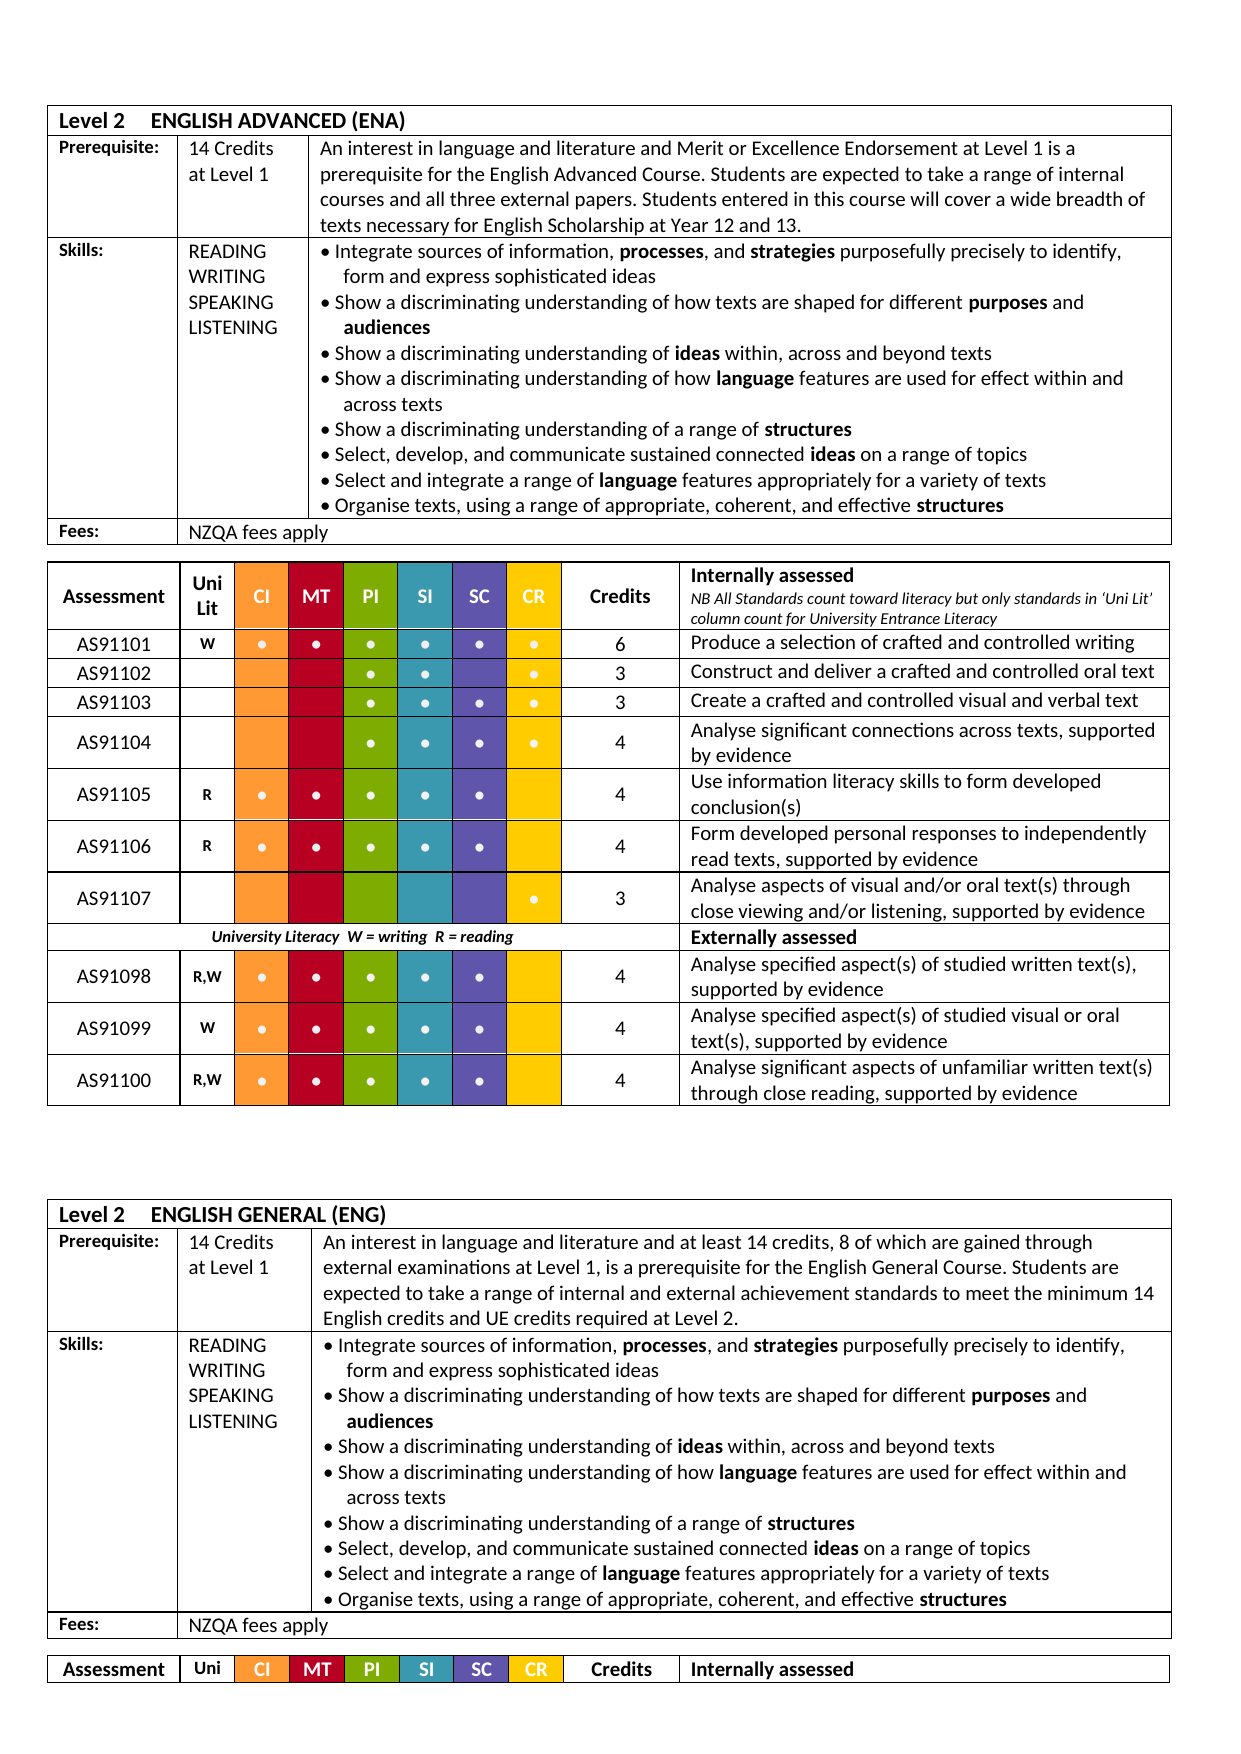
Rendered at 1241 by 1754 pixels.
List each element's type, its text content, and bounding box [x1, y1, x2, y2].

table_cell [344, 873, 397, 923]
table_header Uni Lit [181, 563, 234, 628]
table_cell • [235, 951, 288, 1002]
table_cell [181, 717, 234, 768]
table_cell R [181, 769, 234, 819]
table_cell [453, 873, 506, 923]
table_cell • [453, 769, 506, 819]
table_header CR [507, 563, 561, 628]
table_cell Prerequisite: [48, 1229, 177, 1331]
table_cell [398, 873, 452, 923]
table_cell [289, 688, 343, 716]
table_cell [507, 951, 561, 1002]
table_cell [507, 821, 561, 871]
table_cell • [344, 821, 397, 871]
table_header Internally assessed NB All Standards count toward literacy but only standards in ‘Uni Lit’ column count for University Entrance Literacy [680, 563, 1169, 628]
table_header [680, 1656, 1169, 1682]
table_header CR [509, 1656, 563, 1682]
table_cell AS91107 [48, 873, 179, 923]
table_header Uni Lit [181, 1656, 234, 1682]
table_header Level 2 ENGLISH ADVANCED (ENA) [48, 106, 1171, 134]
table_cell 14 Credits at Level 1 [178, 136, 308, 237]
table_cell • [507, 873, 561, 923]
table_cell W [181, 630, 234, 658]
table_cell • [344, 717, 397, 768]
table_cell An interest in language and literature and Merit or Excellence Endorsement at Level 1 is a prerequisite for the English Advanced Course. Students are expected to take a range of internal courses and all three external papers. Students entered in this course will cover a wide breadth of texts necessary for English Scholarship at Year 12 and 13. [309, 136, 1171, 237]
table_cell • [398, 688, 452, 716]
table_cell • [289, 769, 343, 819]
table_cell • [398, 1055, 452, 1105]
table_cell [289, 717, 343, 768]
table_cell Analyse specified aspect(s) of studied visual or oral text(s), supported by evidence [680, 1003, 1169, 1053]
table_cell 6 [562, 630, 679, 658]
table_cell [181, 688, 234, 716]
table_cell • [453, 630, 506, 658]
table_cell [235, 688, 288, 716]
table_header SC [454, 1656, 508, 1682]
table_header Credits [564, 1656, 679, 1682]
table_cell • Integrate sources of information, processes, and strategies purposefully precisely to identify, form and express sophisticated ideas • Show a discriminating understanding of how texts are shaped for different purposes and audiences • Show a discriminating understanding of ideas within, across and beyond texts • Show a discriminating understanding of how language features are used for effect within and across texts • Show a discriminating understanding of a range of structures • Select, develop, and communicate sustained connected ideas on a range of topics • Select and integrate a range of language features appropriately for a variety of texts • Organise texts, using a range of appropriate, coherent, and effective structures [309, 238, 1171, 518]
table_cell [235, 717, 288, 768]
table_cell • [344, 630, 397, 658]
table_header SI [398, 563, 452, 628]
table_cell • [453, 951, 506, 1002]
table_cell READING WRITING SPEAKING LISTENING [178, 238, 308, 518]
table_cell 4 [562, 821, 679, 871]
table_cell • [235, 1055, 288, 1105]
table_cell [181, 873, 234, 923]
table_cell W [181, 1003, 234, 1053]
table_cell • [235, 821, 288, 871]
table_cell • [289, 821, 343, 871]
table_header Assessment [48, 1656, 179, 1682]
table_cell [235, 659, 288, 687]
table_cell • [398, 821, 452, 871]
table_header MT [290, 1656, 344, 1682]
table_cell • [235, 769, 288, 819]
table_cell • [398, 717, 452, 768]
table_cell R [181, 821, 234, 871]
table_cell • [453, 1003, 506, 1053]
table_cell • [398, 769, 452, 819]
table_cell • [453, 717, 506, 768]
table_cell • [453, 688, 506, 716]
table_cell 4 [562, 1055, 679, 1105]
table_cell [507, 1055, 561, 1105]
table_cell READING WRITING SPEAKING LISTENING [178, 1332, 311, 1611]
table_header SI [400, 1656, 453, 1682]
table_header SC [453, 563, 506, 628]
table_header Level 2 ENGLISH GENERAL (ENG) [48, 1200, 1171, 1228]
table_cell Fees: [48, 519, 177, 544]
table_cell Skills: [48, 1332, 177, 1611]
table_cell 3 [562, 873, 679, 923]
table_cell NZQA fees apply [178, 519, 1171, 544]
table_header CI [235, 1656, 289, 1682]
table_cell • [235, 1003, 288, 1053]
table_cell • [289, 1003, 343, 1053]
table_cell • Integrate sources of information, processes, and strategies purposefully precisely to identify, form and express sophisticated ideas • Show a discriminating understanding of how texts are shaped for different purposes and audiences • Show a discriminating understanding of ideas within, across and beyond texts • Show a discriminating understanding of how language features are used for effect within and across texts • Show a discriminating understanding of a range of structures • Select, develop, and communicate sustained connected ideas on a range of topics • Select and integrate a range of language features appropriately for a variety of texts • Organise texts, using a range of appropriate, coherent, and effective structures [312, 1332, 1171, 1611]
table_cell [235, 873, 288, 923]
table_header Assessment [48, 563, 179, 628]
table_cell • [507, 688, 561, 716]
table_cell AS91106 [48, 821, 179, 871]
table_cell [507, 1003, 561, 1053]
table_cell • [507, 659, 561, 687]
table_cell Produce a selection of crafted and controlled writing [680, 630, 1169, 658]
table_cell • [453, 1055, 506, 1105]
table_cell R,W [181, 951, 234, 1002]
table_header Credits [562, 563, 679, 628]
table_cell • [344, 1055, 397, 1105]
table_cell • [507, 630, 561, 658]
table_cell Create a crafted and controlled visual and verbal text [680, 688, 1169, 716]
table_cell • [398, 951, 452, 1002]
table_header PI [344, 563, 397, 628]
table_cell • [344, 769, 397, 819]
table_cell Externally assessed [680, 924, 1169, 950]
table_cell AS91103 [48, 688, 179, 716]
table_header MT [289, 563, 343, 628]
table_cell • [398, 630, 452, 658]
table_cell • [289, 951, 343, 1002]
table_cell Analyse specified aspect(s) of studied written text(s), supported by evidence [680, 951, 1169, 1002]
table_cell Analyse significant connections across texts, supported by evidence [680, 717, 1169, 768]
table_cell AS91101 [48, 630, 179, 658]
table_cell [181, 659, 234, 687]
table_cell University Literacy W = writing R = reading [48, 924, 679, 950]
table_cell • [289, 630, 343, 658]
table_cell • [344, 659, 397, 687]
table_cell Form developed personal responses to independently read texts, supported by evidence [680, 821, 1169, 871]
table_cell Analyse aspects of visual and/or oral text(s) through close viewing and/or listening, supported by evidence [680, 873, 1169, 923]
table_cell 4 [562, 717, 679, 768]
table_cell • [289, 1055, 343, 1105]
table_cell 3 [562, 688, 679, 716]
table_header CI [235, 563, 288, 628]
table_cell • [453, 821, 506, 871]
table_cell AS91104 [48, 717, 179, 768]
table_cell Skills: [48, 238, 177, 518]
table_cell 3 [562, 659, 679, 687]
table_cell • [507, 717, 561, 768]
table_cell Fees: [48, 1613, 177, 1638]
table_cell 4 [562, 1003, 679, 1053]
table_cell 14 Credits at Level 1 [178, 1229, 311, 1331]
table_cell • [398, 1003, 452, 1053]
table_cell • [344, 688, 397, 716]
table_cell [507, 769, 561, 819]
table_cell [289, 873, 343, 923]
table_cell R,W [181, 1055, 234, 1105]
table_cell 4 [562, 769, 679, 819]
table_cell AS91100 [48, 1055, 179, 1105]
table_header PI [345, 1656, 399, 1682]
table_cell Analyse significant aspects of unfamiliar written text(s) through close reading, supported by evidence [680, 1055, 1169, 1105]
table_cell 4 [562, 951, 679, 1002]
table_cell • [398, 659, 452, 687]
table_cell Prerequisite: [48, 136, 177, 237]
table_cell Use information literacy skills to form developed conclusion(s) [680, 769, 1169, 819]
table_cell • [344, 951, 397, 1002]
table_cell An interest in language and literature and at least 14 credits, 8 of which are gained through external examinations at Level 1, is a prerequisite for the English General Course. Students are expected to take a range of internal and external achievement standards to meet the minimum 14 English credits and UE credits required at Level 2. [312, 1229, 1171, 1331]
table_cell AS91099 [48, 1003, 179, 1053]
table_cell NZQA fees apply [178, 1613, 1171, 1638]
table_cell Construct and deliver a crafted and controlled oral text [680, 659, 1169, 687]
table_cell AS91102 [48, 659, 179, 687]
table_cell AS91098 [48, 951, 179, 1002]
table_cell AS91105 [48, 769, 179, 819]
table_cell • [235, 630, 288, 658]
table_cell [289, 659, 343, 687]
table_cell [453, 659, 506, 687]
table_cell • [344, 1003, 397, 1053]
